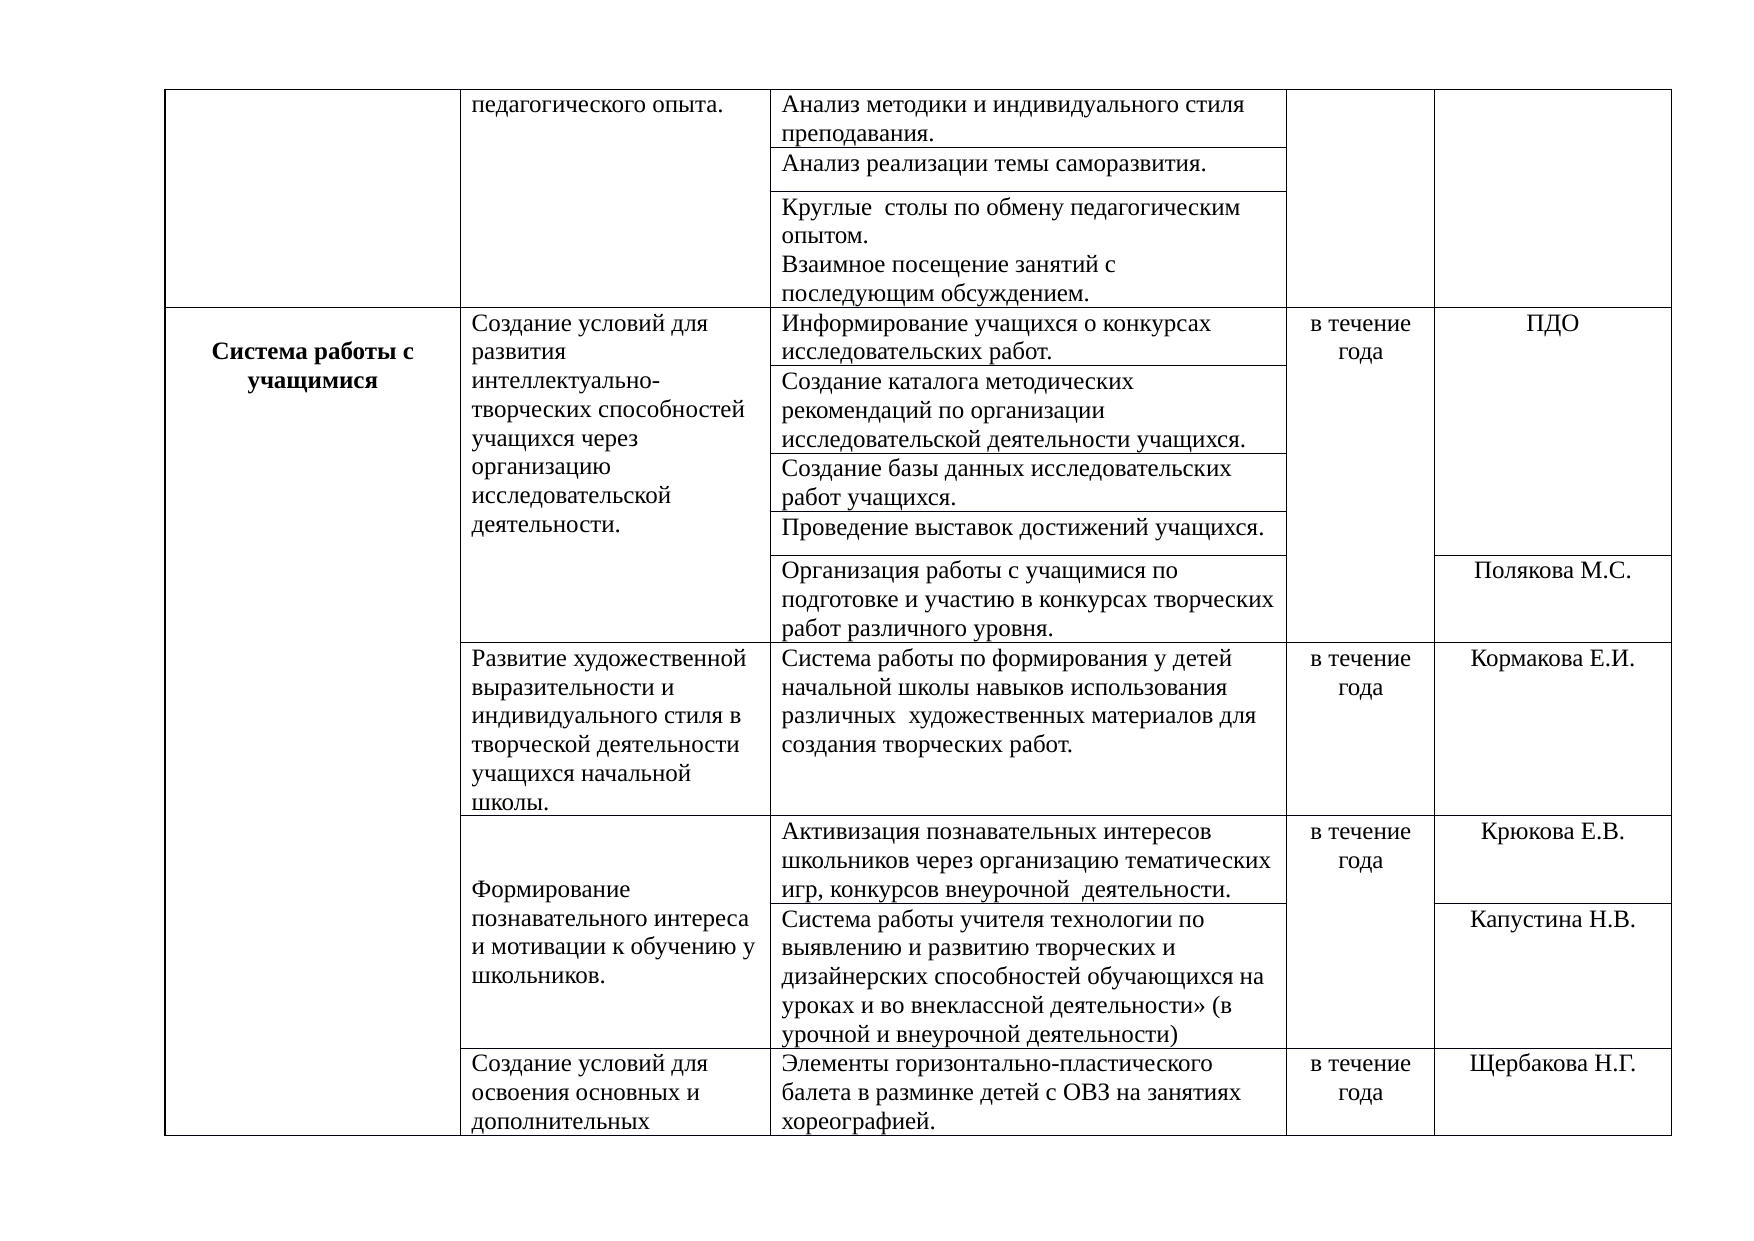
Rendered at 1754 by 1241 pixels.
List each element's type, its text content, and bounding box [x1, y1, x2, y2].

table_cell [461, 1049, 770, 1135]
table_cell Создание каталога методических рекомендаций по организации исследовательской деятельности учащихся. [771, 366, 1286, 452]
table_cell Щербакова Н.Г. [1435, 1049, 1671, 1135]
table_cell в течение года [1287, 816, 1434, 1047]
table_cell Организация работы с учащимися по подготовке и участию в конкурсах творческих работ различного уровня. [771, 556, 1286, 642]
table_cell Система работы по формирования у детей начальной школы навыков использования различных художественных материалов для создания творческих работ. [771, 643, 1286, 815]
table_cell Система работы учителя технологии по выявлению и развитию творческих и дизайнерских способностей обучающихся на уроках и во внеклассной деятельности» (в урочной и внеурочной деятельности) [771, 904, 1286, 1047]
table_cell Капустина Н.В. [1435, 904, 1671, 1047]
table_cell в течение года [1287, 643, 1434, 815]
table_cell Создание базы данных исследовательских работ учащихся. [771, 454, 1286, 511]
table_cell Проведение выставок достижений учащихся. [771, 512, 1286, 554]
table_cell Система работы с учащимися [166, 308, 460, 1135]
table_cell Элементы горизонтально-пластического балета в разминке детей с ОВЗ на занятиях хореографией. [771, 1049, 1286, 1135]
table_cell Формирование познавательного интереса и мотивации к обучению у школьников. [461, 816, 770, 1047]
table_cell Кормакова Е.И. [1435, 643, 1671, 815]
table_cell Анализ методики и индивидуального стиля преподавания. [771, 90, 1286, 147]
table_cell Круглые столы по обмену педагогическим опытом. Взаимное посещение занятий с последующим обсуждением. [771, 192, 1286, 307]
table_cell Активизация познавательных интересов школьников через организацию тематических игр, конкурсов внеурочной деятельности. [771, 816, 1286, 903]
table_cell Развитие художественной выразительности и индивидуального стиля в творческой деятельности учащихся начальной школы. [461, 643, 770, 815]
table_cell в течение года [1287, 1049, 1434, 1135]
table_cell Создание условий для развития интеллектуально-творческих способностей учащихся через организацию исследовательской деятельности. [461, 308, 770, 642]
table_cell Полякова М.С. [1435, 556, 1671, 642]
table_cell ПДО [1435, 308, 1671, 554]
table_cell Информирование учащихся о конкурсах исследовательских работ. [771, 308, 1286, 365]
table_cell Анализ реализации темы саморазвития. [771, 148, 1286, 191]
table_cell в течение года [1287, 308, 1434, 642]
table_cell Крюкова Е.В. [1435, 816, 1671, 903]
